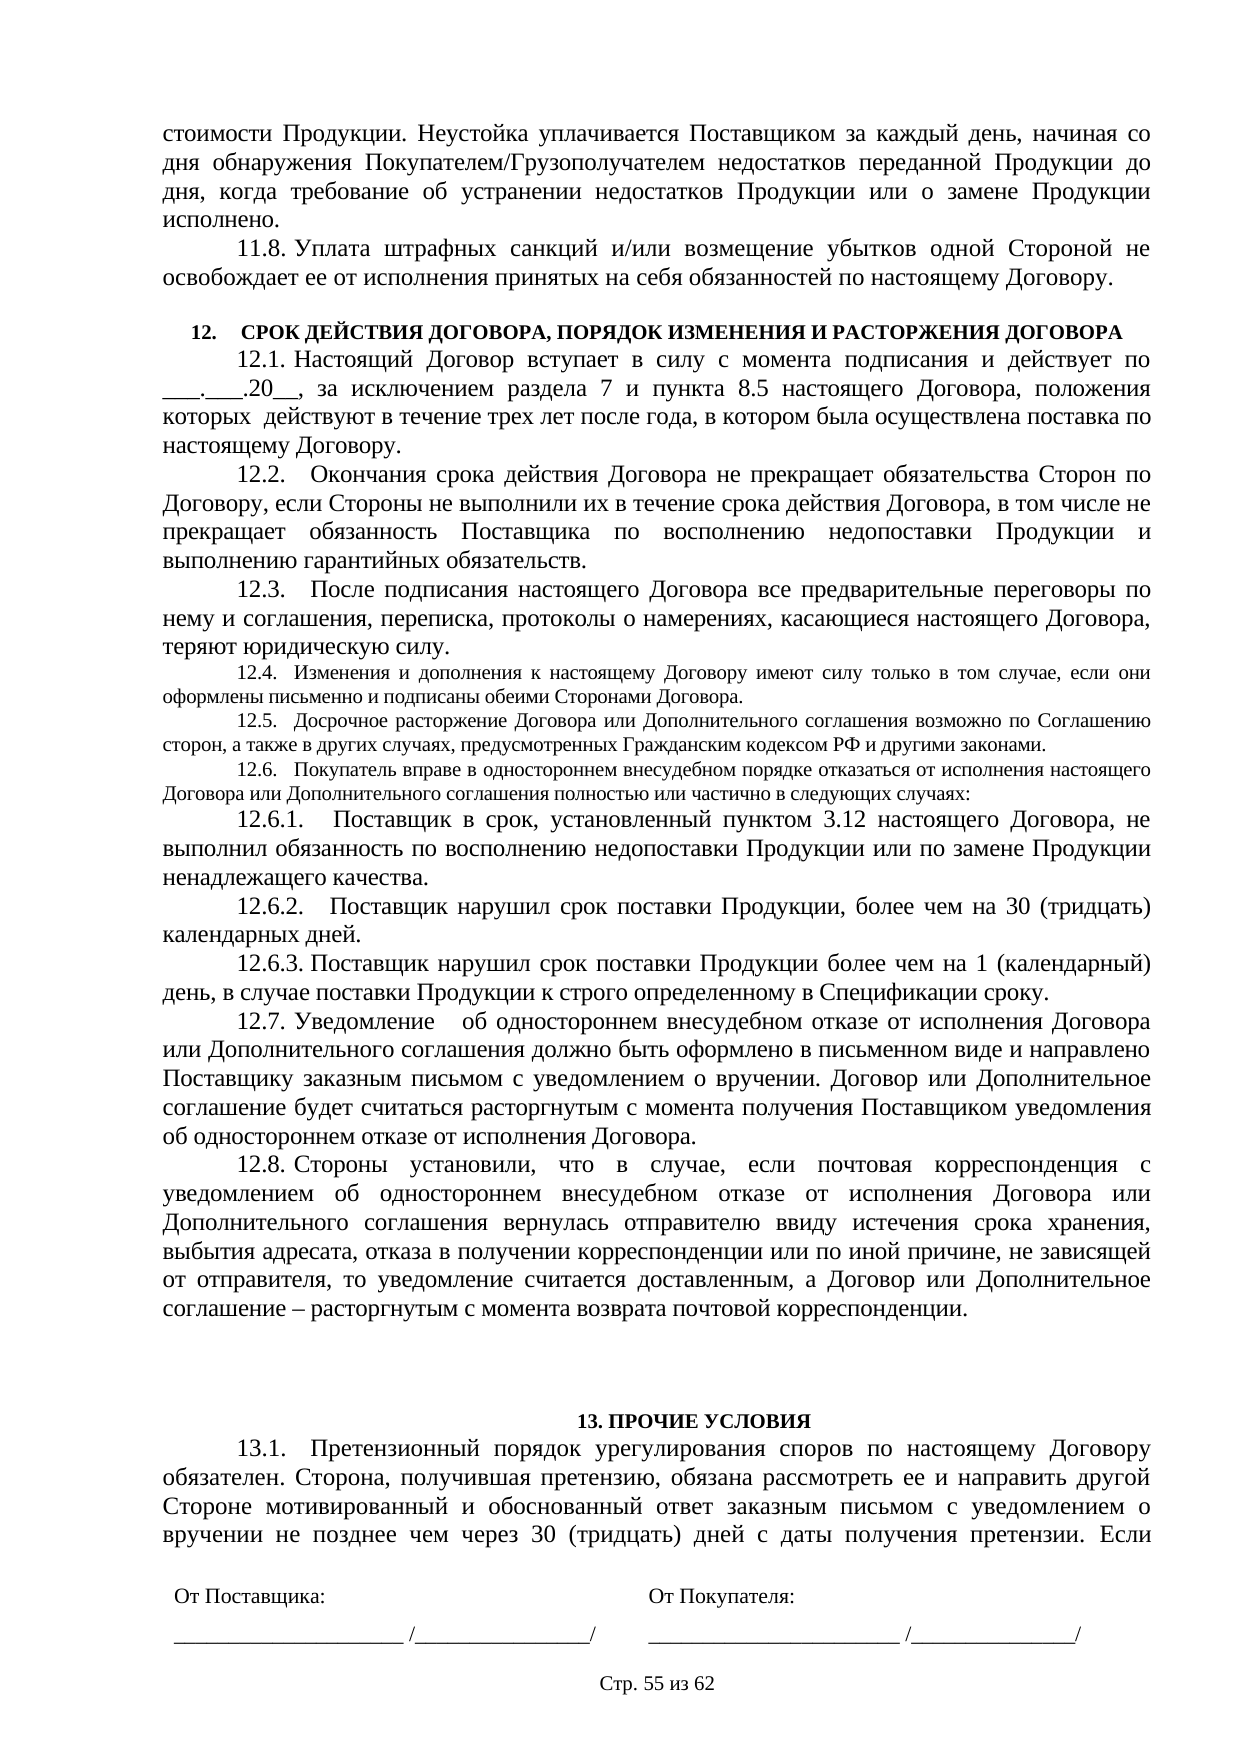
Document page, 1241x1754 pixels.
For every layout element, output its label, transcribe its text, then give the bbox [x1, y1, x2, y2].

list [162, 118, 1152, 233]
list Уплата штрафных санкций и/или возмещение убытков одной Стороной не освобождает ее от исполнения принятых на себя обязанностей по настоящему Договору. [162, 233, 1152, 291]
list Окончания срока действия Договора не прекращает обязательства Сторон по Договору, если Стороны не выполнили их в течение срока действия Договора, в том числе не прекращает обязанность Поставщика по восполнению недопоставки Продукции и выполнению гарантийных обязательств. [162, 459, 1152, 574]
list Покупатель вправе в одностороннем внесудебном порядке отказаться от исполнения настоящего Договора или Дополнительного соглашения полностью или частично в следующих случаях: [162, 756, 1152, 804]
list Изменения и дополнения к настоящему Договору имеют силу только в том случае, если они оформлены письменно и подписаны обеими Сторонами Договора. [162, 660, 1152, 708]
list Уведомление об одностороннем внесудебном отказе от исполнения Договора или Дополнительного соглашения должно быть оформлено в письменном виде и направлено Поставщику заказным письмом с уведомлением о вручении. Договор или Дополнительное соглашение будет считаться расторгнутым с момента получения Поставщиком уведомления об одностороннем отказе от исполнения Договора. [162, 1006, 1152, 1149]
list Поставщик в срок, установленный пунктом 3.12 настоящего Договора, не выполнил обязанность по восполнению недопоставки Продукции или по замене Продукции ненадлежащего качества. [162, 804, 1152, 891]
text 13. ПРОЧИЕ УСЛОВИЯ [162, 1409, 1152, 1433]
list Настоящий Договор вступает в силу с момента подписания и действует по ___.___.20__, за исключением раздела 7 и пункта 8.5 настоящего Договора, положения которых действуют в течение трех лет после года, в котором была осуществлена поставка по настоящему Договору. [162, 344, 1152, 459]
list Досрочное расторжение Договора или Дополнительного соглашения возможно по Соглашению сторон, а также в других случаях, предусмотренных Гражданским кодексом РФ и другими законами. [162, 708, 1152, 756]
list После подписания настоящего Договора все предварительные переговоры по нему и соглашения, переписка, протоколы о намерениях, касающиеся настоящего Договора, теряют юридическую силу. [162, 574, 1152, 660]
list СРОК ДЕЙСТВИЯ ДОГОВОРА, ПОРЯДОК ИЗМЕНЕНИЯ И РАСТОРЖЕНИЯ ДОГОВОРА [162, 320, 1152, 344]
list Поставщик нарушил срок поставки Продукции более чем на 1 (календарный) день, в случае поставки Продукции к строго определенному в Спецификации сроку. [162, 948, 1152, 1006]
list Поставщик нарушил срок поставки Продукции, более чем на 30 (тридцать) календарных дней. [162, 891, 1152, 948]
list Стороны установили, что в случае, если почтовая корреспонденция с уведомлением об одностороннем внесудебном отказе от исполнения Договора или Дополнительного соглашения вернулась отправителю ввиду истечения срока хранения, выбытия адресата, отказа в получении корреспонденции или по иной причине, не зависящей от отправителя, то уведомление считается доставленным, а Договор или Дополнительное соглашение – расторгнутым с момента возврата почтовой корреспонденции. [162, 1149, 1152, 1322]
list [162, 1433, 1152, 1548]
